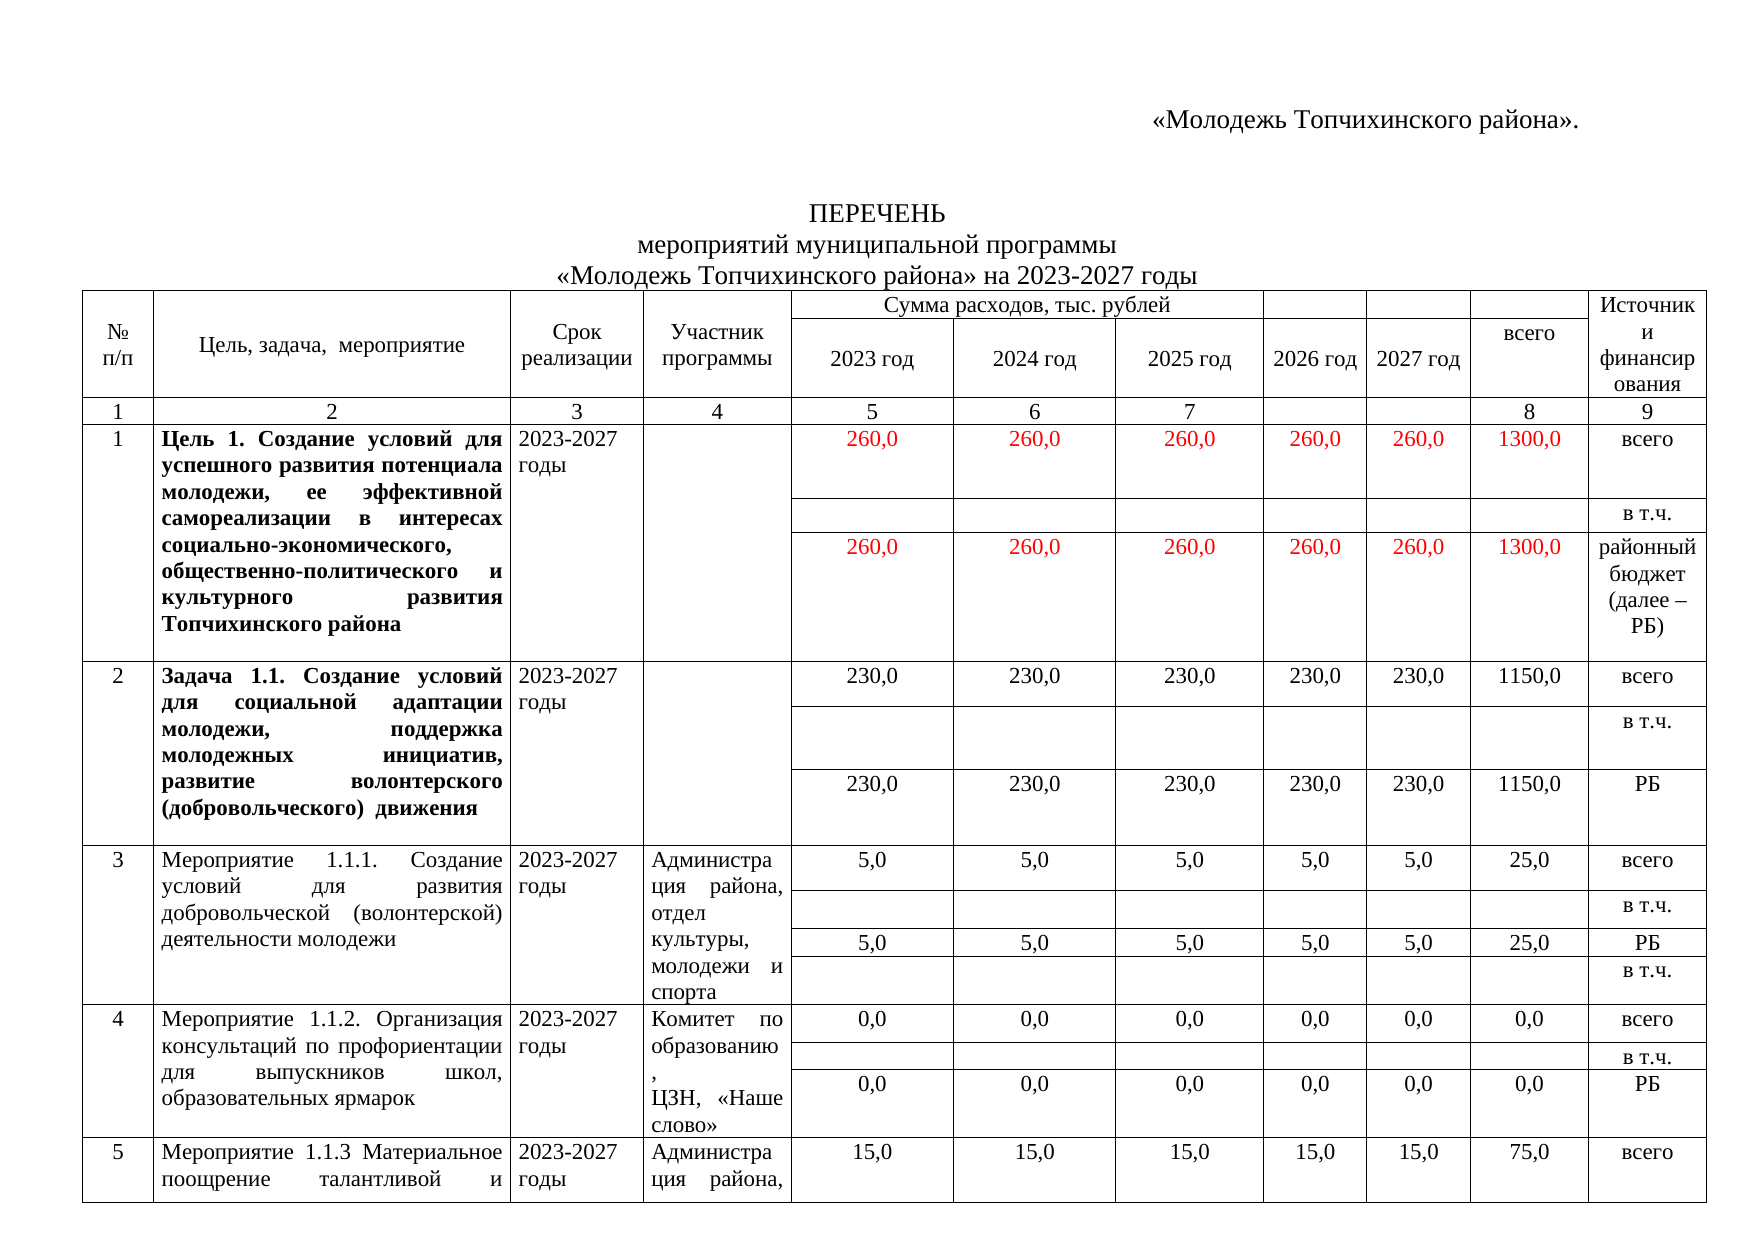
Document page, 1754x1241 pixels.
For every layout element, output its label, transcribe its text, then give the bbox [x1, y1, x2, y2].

table_cell [1116, 1043, 1263, 1069]
table_cell [1471, 957, 1588, 1004]
table_header № п/п [83, 291, 153, 397]
table_cell 15,0 [792, 1138, 953, 1202]
table_cell 5,0 [792, 929, 953, 956]
table_cell 0,0 [1116, 1005, 1263, 1042]
table_cell 5 [83, 1138, 153, 1202]
table_cell Администрация района, отдел культуры, молодежи и спорта [644, 846, 791, 1004]
table_cell 0,0 [1367, 1070, 1470, 1137]
table_cell всего [1471, 319, 1588, 397]
table_header Сумма расходов, тыс. рублей [792, 291, 1263, 318]
table_cell 0,0 [1471, 1005, 1588, 1042]
table_cell [1264, 707, 1366, 769]
table_cell 230,0 [1264, 662, 1366, 706]
table_cell РБ [1589, 770, 1706, 845]
table_cell 0,0 [1264, 1070, 1366, 1137]
table_cell 5,0 [1367, 846, 1470, 890]
table_cell в т.ч. [1589, 891, 1706, 928]
table_cell 230,0 [1264, 770, 1366, 845]
table_cell 230,0 [954, 770, 1115, 845]
table_cell 5,0 [1367, 929, 1470, 956]
table_cell [792, 1043, 953, 1069]
table_cell 0,0 [1471, 1070, 1588, 1137]
table_cell 5,0 [954, 846, 1115, 890]
table_cell 1300,0 [1471, 533, 1588, 661]
table_cell 260,0 [1116, 533, 1263, 661]
table_cell 230,0 [1367, 662, 1470, 706]
table_cell 8 [1471, 398, 1588, 424]
table_cell районный бюджет (далее – РБ) [1589, 533, 1706, 661]
table_cell всего [1589, 1005, 1706, 1042]
text «Молодежь Топчихинского района». [1152, 103, 1636, 134]
table_cell в т.ч. [1589, 707, 1706, 769]
table_cell 15,0 [954, 1138, 1115, 1202]
table_cell 3 [511, 398, 643, 424]
table_cell [1264, 891, 1366, 928]
table_cell [954, 499, 1115, 532]
table_cell 2023-2027 годы [511, 662, 643, 845]
table_cell 15,0 [1116, 1138, 1263, 1202]
table_cell [792, 891, 953, 928]
table_cell [1471, 707, 1588, 769]
table_cell Мероприятие 1.1.1. Создание условий для развития добровольческой (волонтерской) деятельности молодежи [154, 846, 510, 1004]
table_cell [1116, 707, 1263, 769]
table_header Цель, задача, мероприятие [154, 291, 510, 397]
table_cell [1264, 398, 1366, 424]
table_cell 5,0 [954, 929, 1115, 956]
table_cell [1116, 499, 1263, 532]
table_cell 9 [1589, 398, 1706, 424]
table_cell 2023-2027 годы [511, 846, 643, 1004]
table_cell 7 [1116, 398, 1263, 424]
table_cell 2023 год [792, 319, 953, 397]
table_cell 1150,0 [1471, 770, 1588, 845]
table_cell 0,0 [1264, 1005, 1366, 1042]
table_cell 260,0 [1367, 533, 1470, 661]
table_cell [1264, 957, 1366, 1004]
table_cell Администрация района, отдел культуры, молодежи и спорта, комитет по образованию [644, 1138, 791, 1202]
table_header Источники финансирования [1589, 291, 1706, 397]
table_cell 5,0 [1116, 846, 1263, 890]
table_cell всего [1589, 662, 1706, 706]
table_cell [644, 662, 791, 845]
table_cell всего [1589, 1138, 1706, 1202]
table_cell 5,0 [1264, 929, 1366, 956]
table_cell 2026 год [1264, 319, 1366, 397]
table_cell в т.ч. [1589, 957, 1706, 1004]
table_cell 260,0 [1367, 425, 1470, 498]
table_cell [792, 707, 953, 769]
table_cell [1264, 499, 1366, 532]
table_cell 2027 год [1367, 319, 1470, 397]
table_cell [1367, 499, 1470, 532]
table_cell [1116, 957, 1263, 1004]
table_cell 0,0 [792, 1005, 953, 1042]
text ПЕРЕЧЕНЬ [118, 197, 1636, 228]
table_cell 0,0 [954, 1070, 1115, 1137]
table_cell РБ [1589, 929, 1706, 956]
table_cell 230,0 [1116, 662, 1263, 706]
table_cell 2 [154, 398, 510, 424]
table_cell 260,0 [1264, 533, 1366, 661]
text мероприятий муниципальной программы [118, 228, 1636, 259]
table_cell 230,0 [792, 770, 953, 845]
table_cell 15,0 [1264, 1138, 1366, 1202]
table_cell 2024 год [954, 319, 1115, 397]
table_cell [1367, 398, 1470, 424]
table_cell 230,0 [954, 662, 1115, 706]
table_cell [1367, 1043, 1470, 1069]
table_cell 1300,0 [1471, 425, 1588, 498]
table_cell Задача 1.1. Создание условий для социальной адаптации молодежи, поддержка молодежных инициатив, развитие волонтерского (добровольческого) движения [154, 662, 510, 845]
table_cell [954, 891, 1115, 928]
table_cell РБ [1589, 1070, 1706, 1137]
table_cell Цель 1. Создание условий для успешного развития потенциала молодежи, ее эффективной самореализации в интересах социально-экономического, общественно-политического и культурного развития Топчихинского района [154, 425, 510, 661]
table_cell 230,0 [1367, 770, 1470, 845]
table_cell [1367, 957, 1470, 1004]
table_cell 75,0 [1471, 1138, 1588, 1202]
text «Молодежь Топчихинского района» на 2023-2027 годы [118, 259, 1636, 290]
table_header [1471, 291, 1588, 318]
table_cell в т.ч. [1589, 499, 1706, 532]
table_cell 6 [954, 398, 1115, 424]
table_cell 2023-2027 годы [511, 1138, 643, 1202]
table_cell [954, 1043, 1115, 1069]
table_cell в т.ч. [1589, 1043, 1706, 1069]
table_cell [1264, 1043, 1366, 1069]
table_cell 230,0 [792, 662, 953, 706]
table_cell 260,0 [1264, 425, 1366, 498]
table_header Участник программы [644, 291, 791, 397]
table_cell 1 [83, 425, 153, 661]
table_cell 0,0 [1367, 1005, 1470, 1042]
table_cell [1471, 1043, 1588, 1069]
table_cell 2 [83, 662, 153, 845]
table_cell [792, 957, 953, 1004]
table_cell 25,0 [1471, 929, 1588, 956]
table_cell 260,0 [1116, 425, 1263, 498]
table_cell [1116, 891, 1263, 928]
table_header Срок реализации [511, 291, 643, 397]
table_cell [644, 425, 791, 661]
table_cell 5,0 [792, 846, 953, 890]
table_cell [954, 707, 1115, 769]
table_cell 2023-2027 годы [511, 1005, 643, 1137]
table_cell 260,0 [954, 533, 1115, 661]
table_cell всего [1589, 425, 1706, 498]
table_cell [792, 499, 953, 532]
table_header [1264, 291, 1366, 318]
table_cell 3 [83, 846, 153, 1004]
table_cell 15,0 [1367, 1138, 1470, 1202]
table_cell Мероприятие 1.1.3 Материальное поощрение талантливой и инициативной молодежи района [154, 1138, 510, 1202]
table_cell [954, 957, 1115, 1004]
table_cell [1367, 891, 1470, 928]
table_cell 1150,0 [1471, 662, 1588, 706]
table_cell Мероприятие 1.1.2. Организация консультаций по профориентации для выпускников школ, образовательных ярмарок [154, 1005, 510, 1137]
table_cell 230,0 [1116, 770, 1263, 845]
table_cell всего [1589, 846, 1706, 890]
table_cell Комитет по образованию, ЦЗН, «Наше слово» [644, 1005, 791, 1137]
table_cell 25,0 [1471, 846, 1588, 890]
table_cell 2025 год [1116, 319, 1263, 397]
table_cell 5,0 [1116, 929, 1263, 956]
table_cell [1471, 891, 1588, 928]
table_cell 0,0 [792, 1070, 953, 1137]
table_cell 260,0 [792, 533, 953, 661]
table_cell 260,0 [954, 425, 1115, 498]
table_cell 260,0 [792, 425, 953, 498]
table_cell 2023-2027 годы [511, 425, 643, 661]
table_cell 0,0 [954, 1005, 1115, 1042]
table_header [1367, 291, 1470, 318]
table_cell 0,0 [1116, 1070, 1263, 1137]
table_cell 1 [83, 398, 153, 424]
table_cell 4 [83, 1005, 153, 1137]
table_cell [1471, 499, 1588, 532]
table_cell 5,0 [1264, 846, 1366, 890]
table_cell [1367, 707, 1470, 769]
table_cell 4 [644, 398, 791, 424]
table_cell 5 [792, 398, 953, 424]
